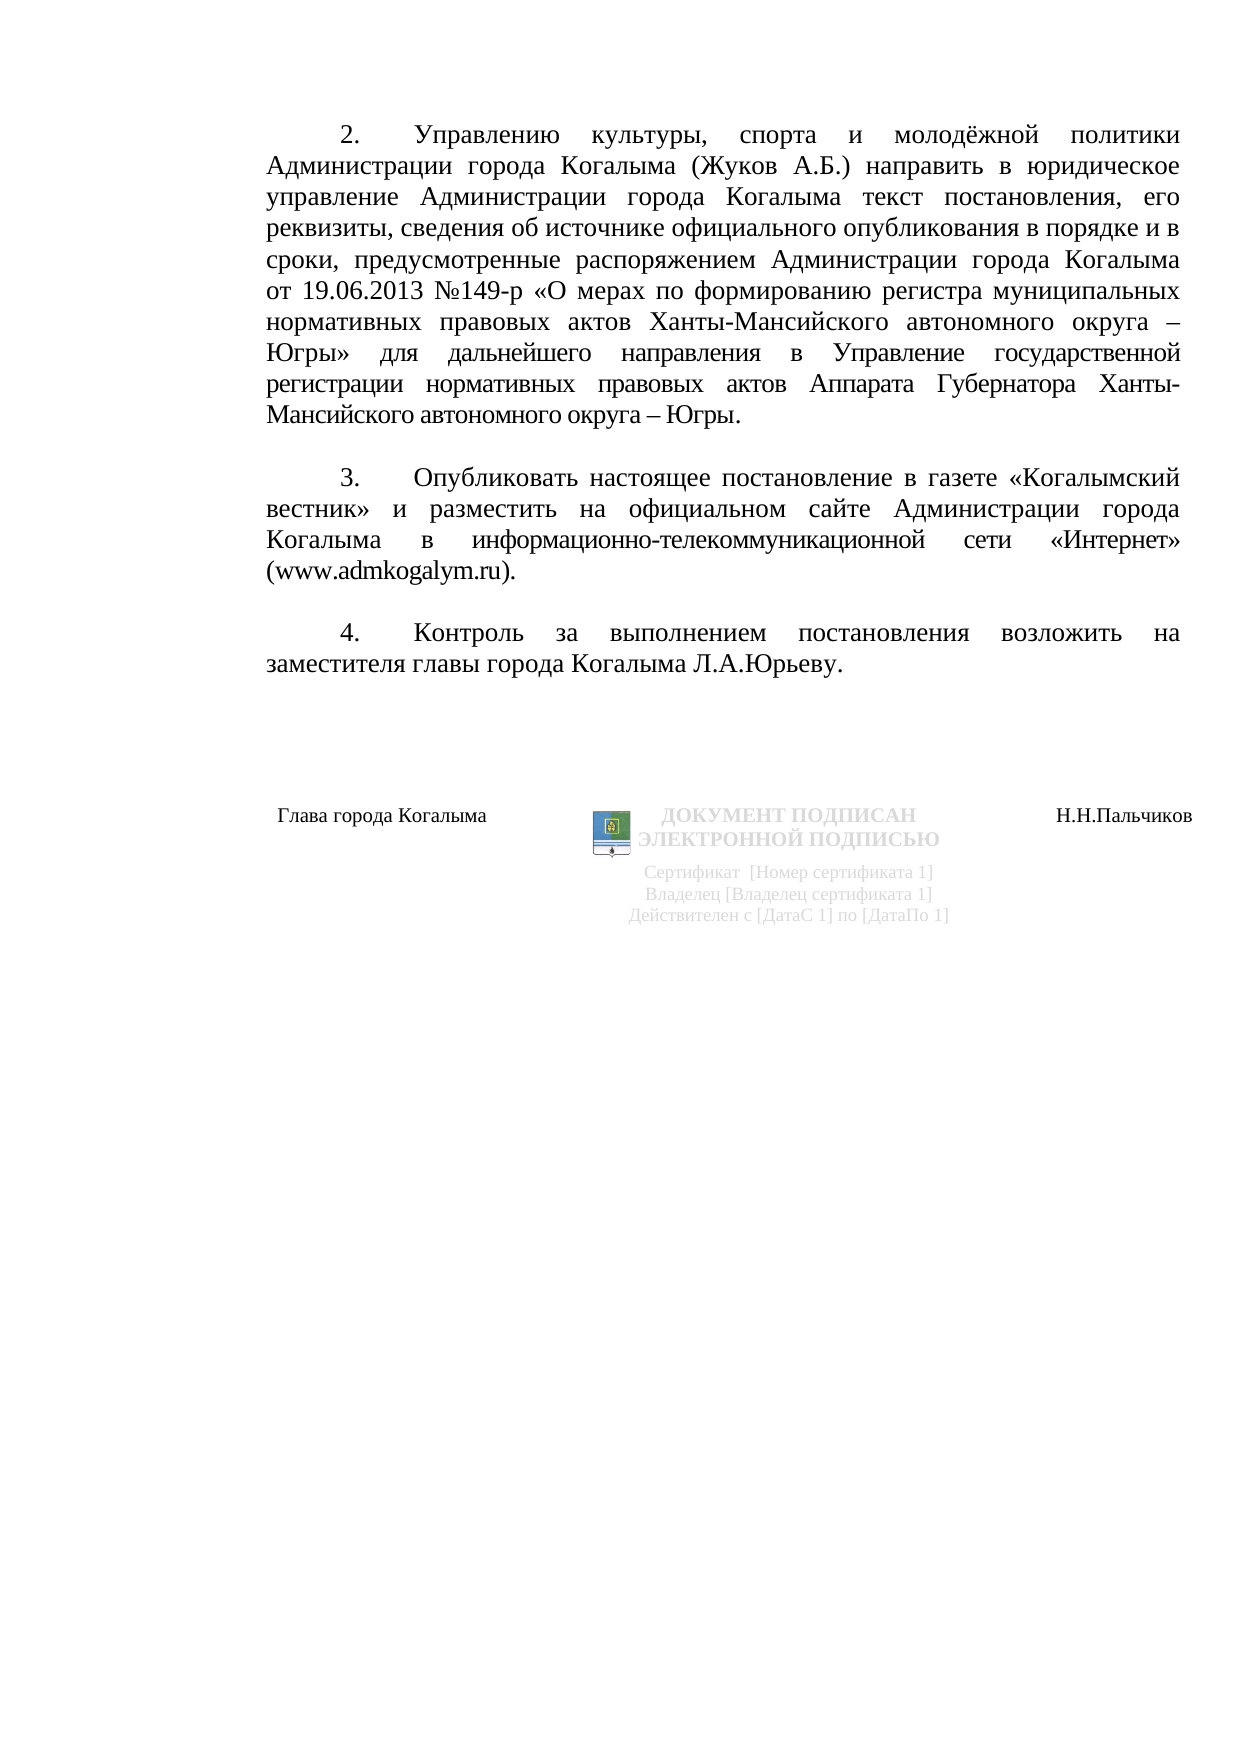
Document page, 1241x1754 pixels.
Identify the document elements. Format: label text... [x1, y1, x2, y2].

picture [592, 811, 631, 858]
table_header [1001, 803, 1204, 957]
table_header [579, 803, 1001, 957]
list Управлению культуры, спорта и молодёжной политики Администрации города Когалыма (Жуков А.Б.) направить в юридическое управление Администрации города Когалыма текст постановления, его реквизиты, сведения об источнике официального опубликования в порядке и в сроки, предусмотренные распоряжением Администрации города Когалыма от 19.06.2013 №149-р «О мерах по формированию регистра муниципальных нормативных правовых актов Ханты-Мансийского автономного округа – Югры» для дальнейшего направления в Управление государственной регистрации нормативных правовых актов Аппарата Губернатора Ханты-Мансийского автономного округа – Югры. [266, 118, 1181, 429]
table_header [266, 803, 578, 957]
list Контроль за выполнением постановления возложить на заместителя главы города Когалыма Л.А.Юрьеву. [266, 616, 1181, 679]
list Опубликовать настоящее постановление в газете «Когалымский вестник» и разместить на официальном сайте Администрации города Когалыма в информационно-телекоммуникационной сети «Интернет» (www.admkogalym.ru). [266, 461, 1181, 585]
